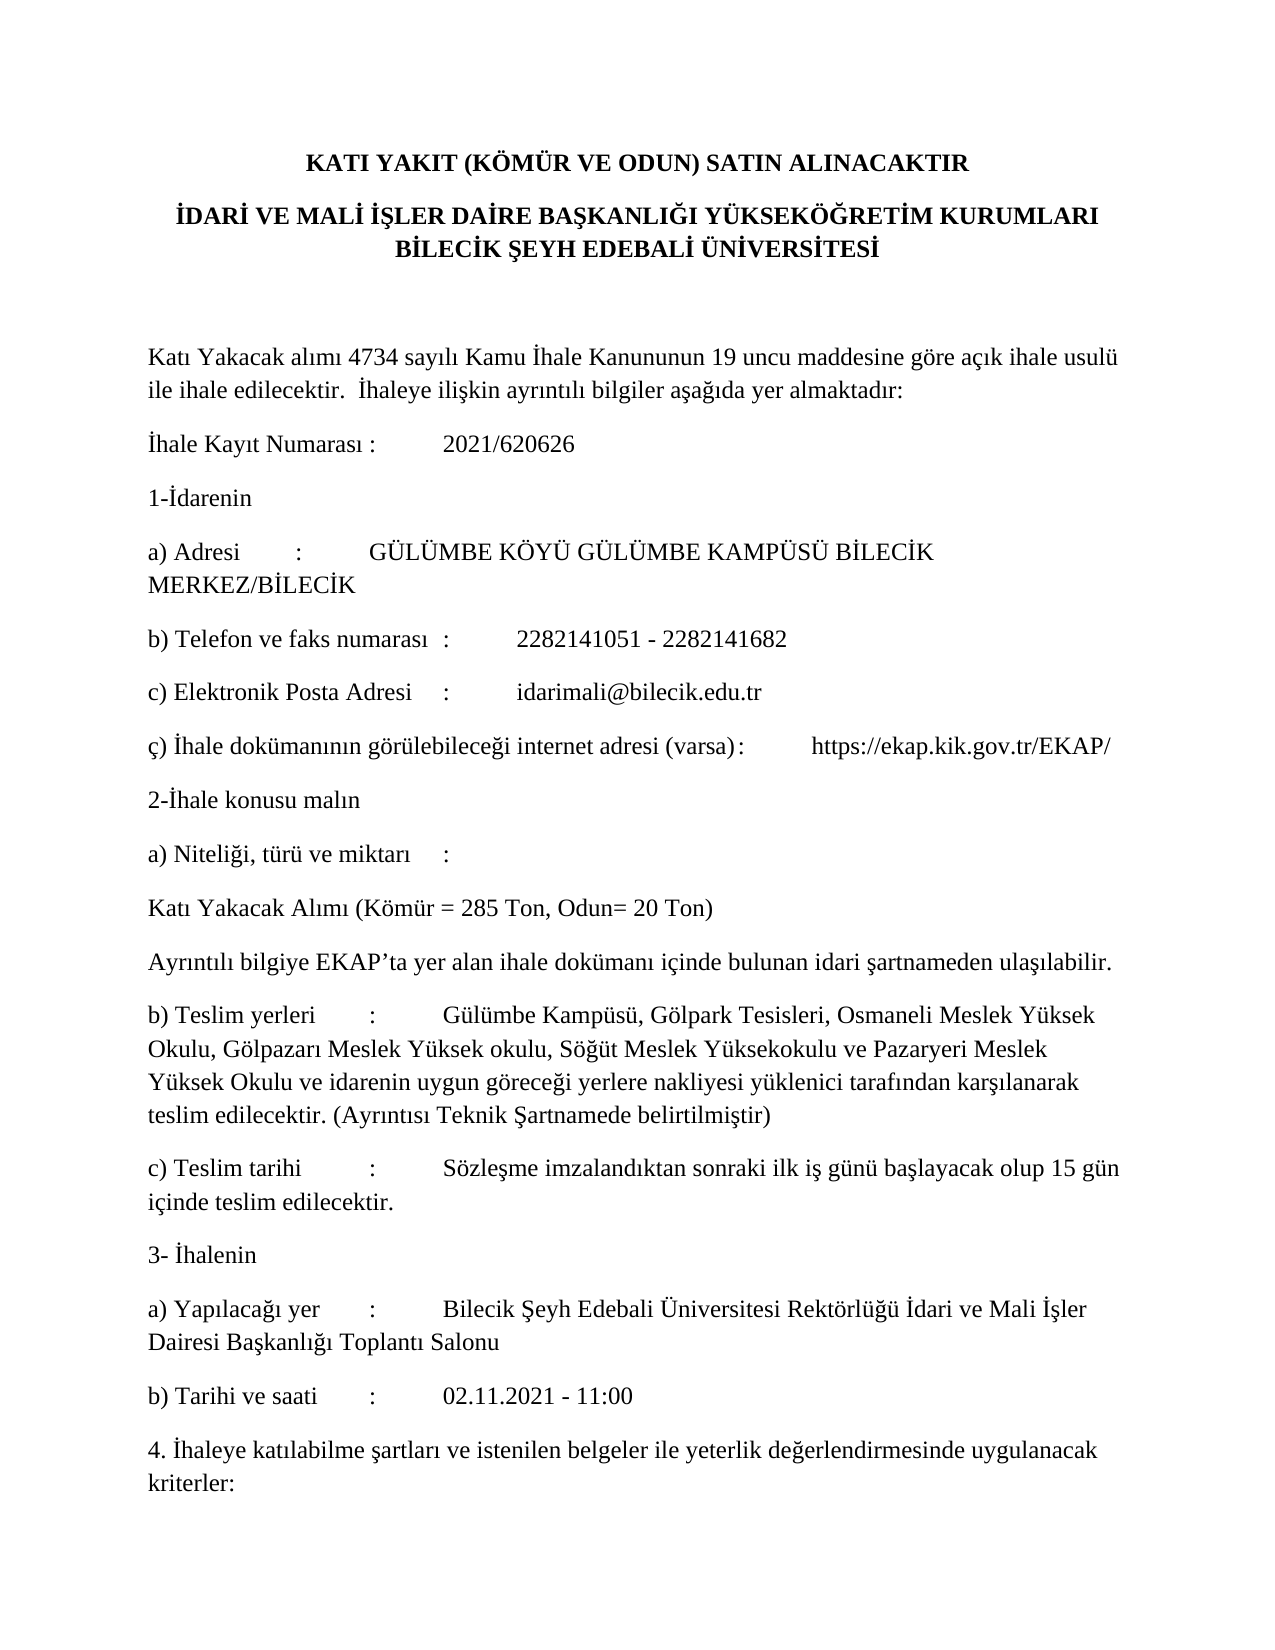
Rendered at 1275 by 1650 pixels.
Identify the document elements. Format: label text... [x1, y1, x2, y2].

text KATI YAKIT (KÖMÜR VE ODUN) SATIN ALINACAKTIR [148, 148, 1127, 176]
text 4. İhaleye katılabilme şartları ve istenilen belgeler ile yeterlik değerlendirmesinde uygulanacak kriterler: [148, 1435, 1127, 1497]
text a) Adresi : GÜLÜMBE KÖYÜ GÜLÜMBE KAMPÜSÜ BİLECİK MERKEZ/BİLECİK [148, 537, 1127, 598]
text 1-İdarenin [148, 483, 1127, 512]
text ç) İhale dokümanının görülebileceği internet adresi (varsa) : https://ekap.kik.gov.tr/EKAP/ [148, 731, 1127, 760]
text İhale Kayıt Numarası : 2021/620626 [148, 429, 1127, 458]
text c) Teslim tarihi : Sözleşme imzalandıktan sonraki ilk iş günü başlayacak olup 15 gün içinde teslim edilecektir. [148, 1153, 1127, 1215]
text c) Elektronik Posta Adresi : idarimali@bilecik.edu.tr [148, 677, 1127, 706]
text Katı Yakacak Alımı (Kömür = 285 Ton, Odun= 20 Ton) [148, 893, 1127, 922]
text Katı Yakacak alımı 4734 sayılı Kamu İhale Kanununun 19 uncu maddesine göre açık ihale usulü ile ihale edilecektir. İhaleye ilişkin ayrıntılı bilgiler aşağıda yer almaktadır: [148, 342, 1127, 404]
text İDARİ VE MALİ İŞLER DAİRE BAŞKANLIĞI YÜKSEKÖĞRETİM KURUMLARI BİLECİK ŞEYH EDEBALİ ÜNİVERSİTESİ [148, 201, 1127, 263]
text a) Yapılacağı yer : Bilecik Şeyh Edebali Üniversitesi Rektörlüğü İdari ve Mali İşler Dairesi Başkanlığı Toplantı Salonu [148, 1294, 1127, 1356]
text b) Tarihi ve saati : 02.11.2021 - 11:00 [148, 1381, 1127, 1410]
text b) Telefon ve faks numarası : 2282141051 - 2282141682 [148, 624, 1127, 652]
text 3- İhalenin [148, 1240, 1127, 1269]
text a) Niteliği, türü ve miktarı : [148, 839, 1127, 868]
text Ayrıntılı bilgiye EKAP’ta yer alan ihale dokümanı içinde bulunan idari şartnameden ulaşılabilir. [148, 947, 1127, 976]
text b) Teslim yerleri : Gülümbe Kampüsü, Gölpark Tesisleri, Osmaneli Meslek Yüksek Okulu, Gölpazarı Meslek Yüksek okulu, Söğüt Meslek Yüksekokulu ve Pazaryeri Meslek Yüksek Okulu ve idarenin uygun göreceği yerlere nakliyesi yüklenici tarafından karşılanarak teslim edilecektir. (Ayrıntısı Teknik Şartnamede belirtilmiştir) [148, 1001, 1127, 1128]
text 2-İhale konusu malın [148, 785, 1127, 814]
